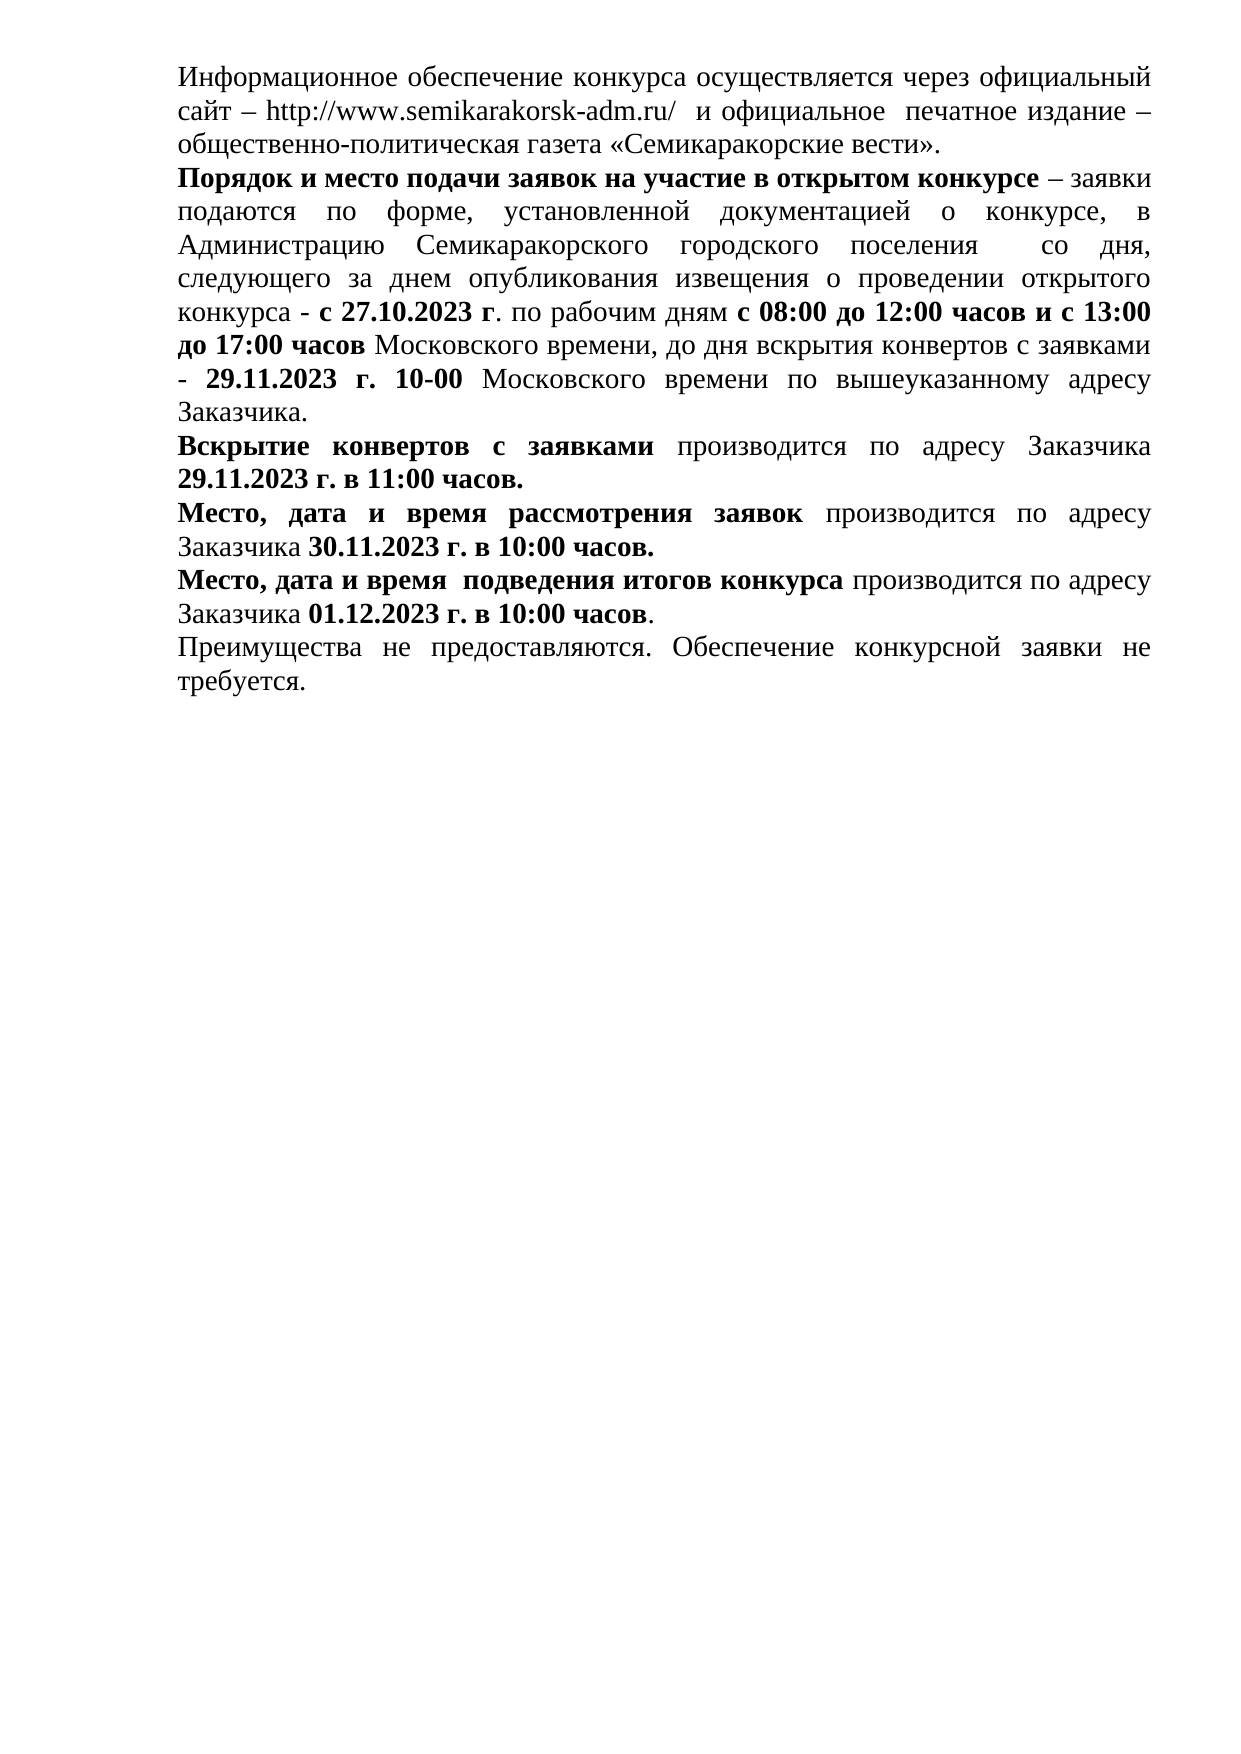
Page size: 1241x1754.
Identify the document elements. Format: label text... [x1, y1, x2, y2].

text Место, дата и время подведения итогов конкурса производится по адресу Заказчика 01.12.2023 г. в 10:00 часов. [177, 562, 1152, 629]
text Порядок и место подачи заявок на участие в открытом конкурсе – заявки подаются по форме, установленной документацией о конкурсе, в Администрацию Семикаракорского городского поселения со дня, следующего за днем опубликования извещения о проведении открытого конкурса - с 27.10.2023 г. по рабочим дням с 08:00 до 12:00 часов и с 13:00 до 17:00 часов Московского времени, до дня вскрытия конвертов с заявками - 29.11.2023 г. 10-00 Московского времени по вышеуказанному адресу Заказчика. [177, 160, 1152, 428]
text Информационное обеспечение конкурса осуществляется через официальный сайт – http://www.semikarakorsk-adm.ru/ и официальное печатное издание – общественно-политическая газета «Семикаракорские вести». [177, 59, 1152, 160]
text Преимущества не предоставляются. Обеспечение конкурсной заявки не требуется. [177, 629, 1152, 696]
text Вскрытие конвертов с заявками производится по адресу Заказчика 29.11.2023 г. в 11:00 часов. [177, 428, 1152, 495]
text Место, дата и время рассмотрения заявок производится по адресу Заказчика 30.11.2023 г. в 10:00 часов. [177, 495, 1152, 562]
